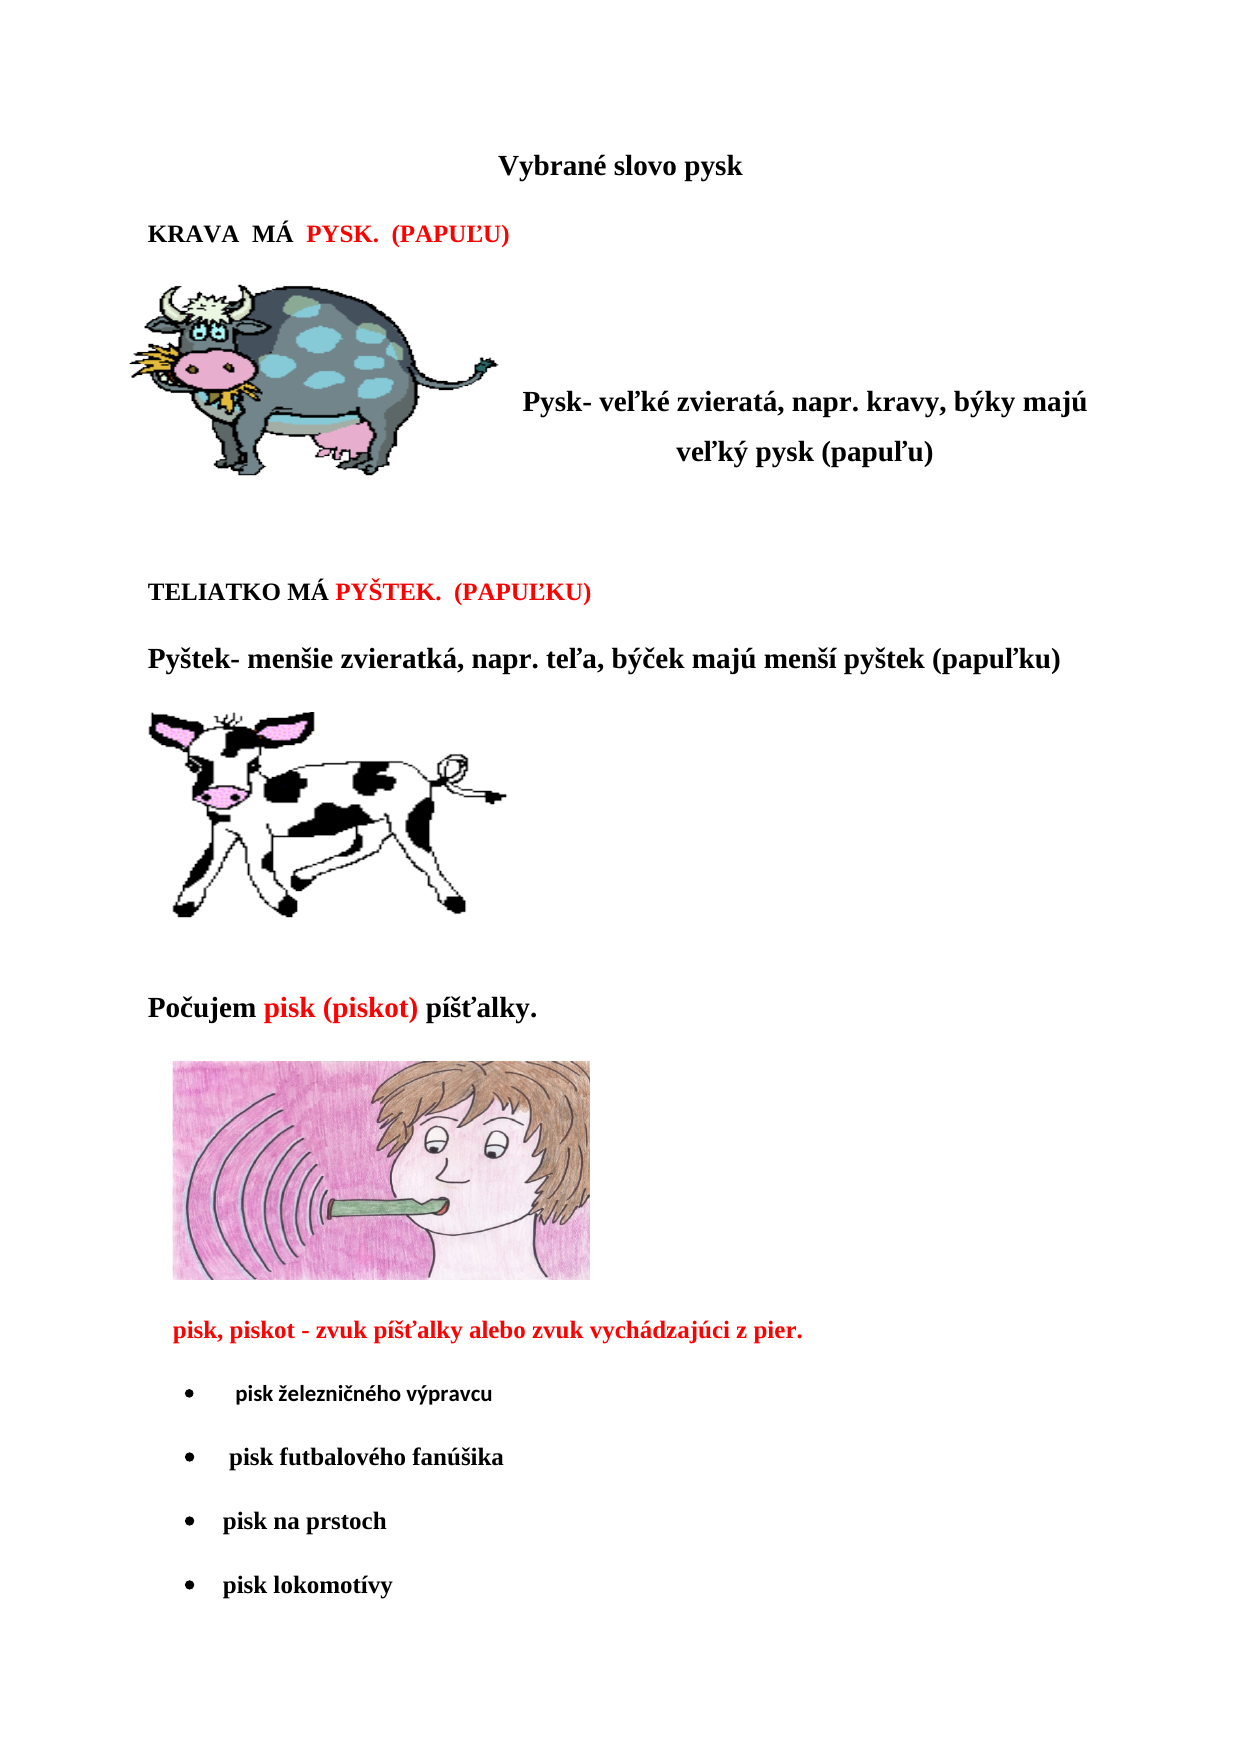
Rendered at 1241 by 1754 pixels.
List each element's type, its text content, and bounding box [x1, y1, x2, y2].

text Vybrané slovo pysk [148, 148, 1093, 181]
list pisk železničného výpravcu [185, 1379, 1093, 1407]
list pisk lokomotívy [185, 1570, 1093, 1599]
text Pysk- veľké zvieratá, napr. kravy, býky majú veľký pysk (papuľu) [499, 384, 1093, 468]
text TELIATKO MÁ PYŠTEK. (PAPUĽKU) [148, 577, 1093, 606]
text Pyštek- menšie zvieratká, napr. teľa, býček majú menší pyštek (papuľku) [148, 641, 1093, 674]
list pisk futbalového fanúšika [185, 1442, 1093, 1471]
text pisk, piskot - zvuk píšťalky alebo zvuk vychádzajúci z pier. [148, 1315, 1093, 1344]
picture [126, 282, 499, 477]
picture [147, 712, 517, 923]
list pisk na prstoch [185, 1506, 1093, 1535]
picture [172, 1061, 590, 1280]
text KRAVA MÁ PYSK. (PAPUĽU) [148, 219, 1093, 247]
